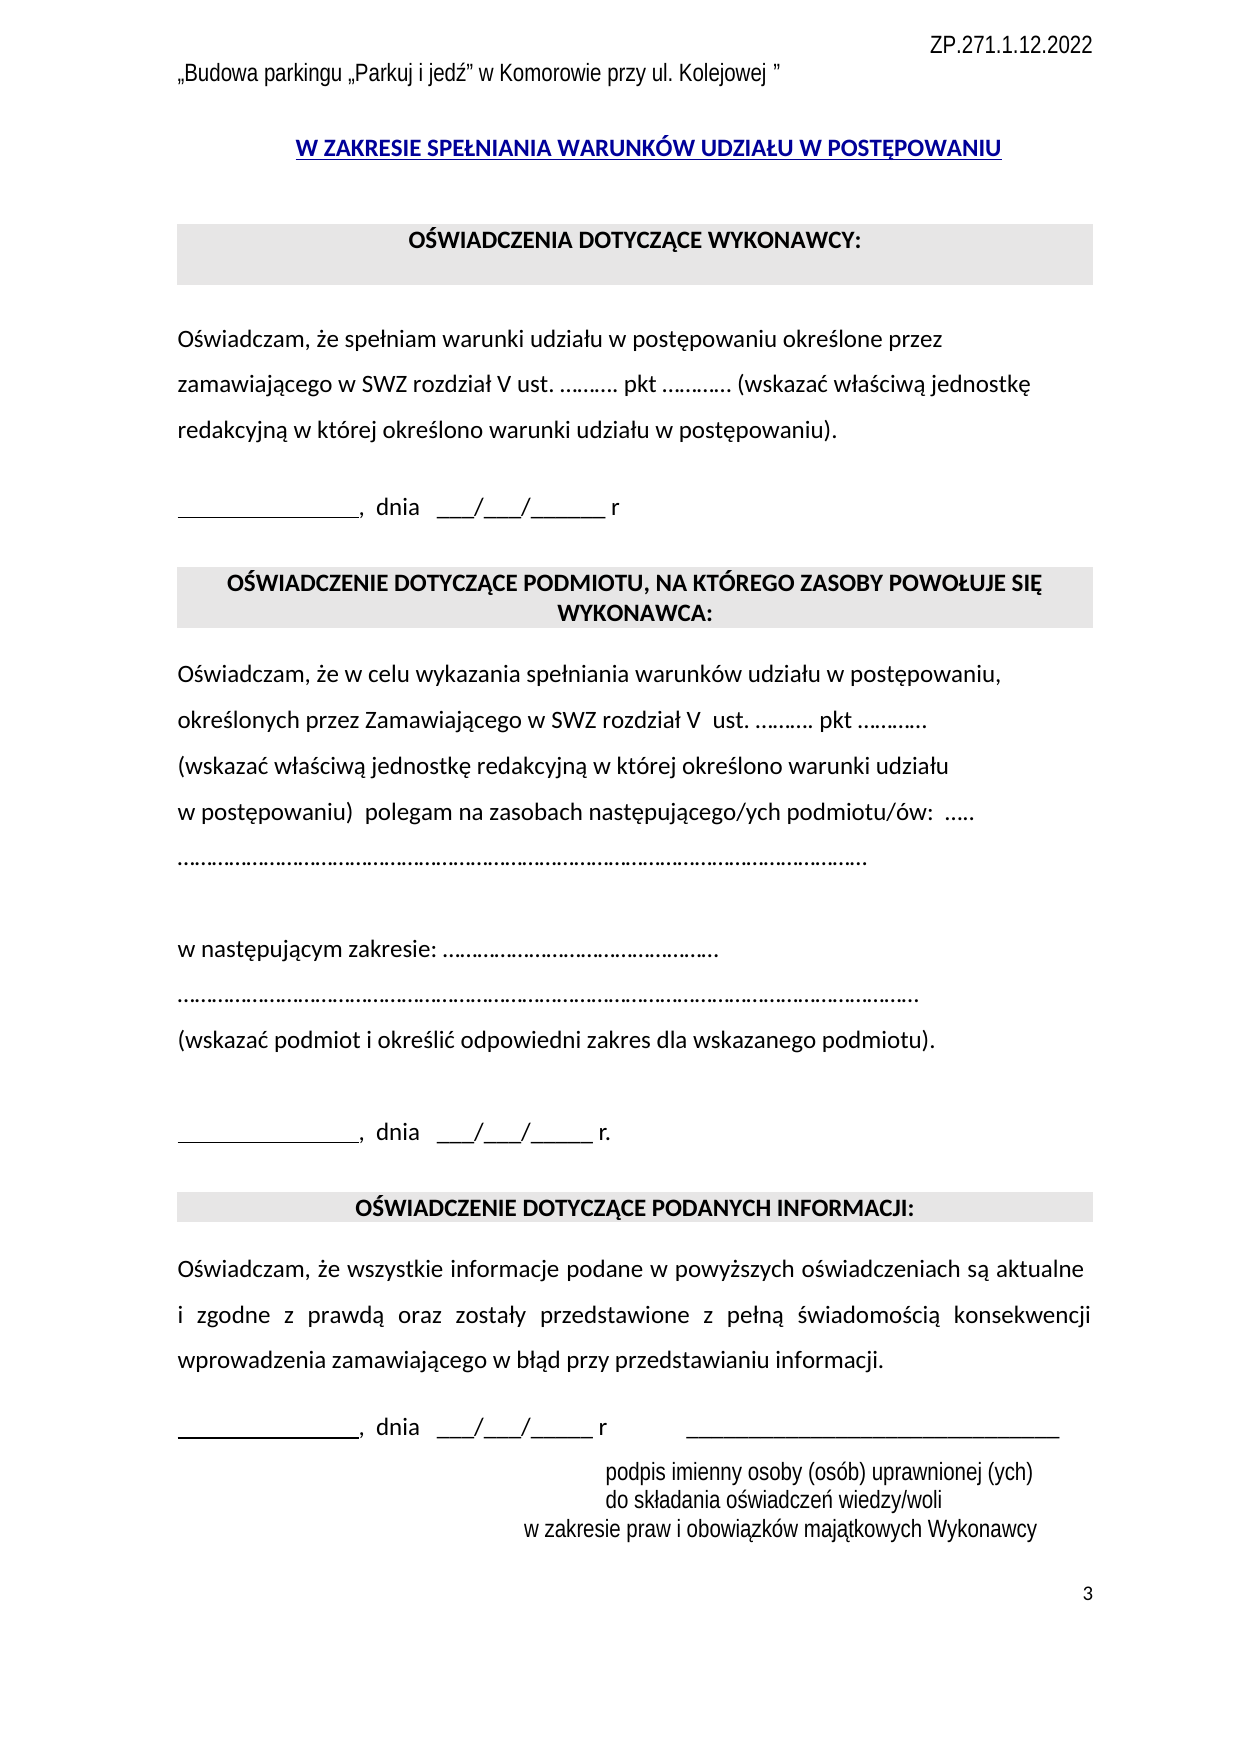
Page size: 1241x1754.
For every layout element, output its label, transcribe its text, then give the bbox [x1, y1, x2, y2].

text (wskazać właściwą jednostkę redakcyjną w której określono warunki udziału w postępowaniu) polegam na zasobach następującego/ych podmiotu/ów: …..………………………………………………………………………………………………………… [177, 750, 1093, 872]
text , dnia ___/___/______ r [177, 491, 1063, 521]
text w zakresie praw i obowiązków majątkowych Wykonawcy [177, 1514, 1093, 1543]
text do składania oświadczeń wiedzy/woli [605, 1485, 1093, 1514]
text ………………………………………………………………………………………………………………… [177, 978, 1093, 1009]
text OŚWIADCZENIE DOTYCZĄCE PODMIOTU, NA KTÓREGO ZASOBY POWOŁUJE SIĘ WYKONAWCA: [177, 567, 1093, 628]
text Oświadczam, że w celu wykazania spełniania warunków udziału w postępowaniu, określonych przez Zamawiającego w SWZ rozdział V ust. ………. pkt ………… [177, 658, 1093, 735]
text w następującym zakresie: ………………………………………… [177, 933, 1093, 963]
text (wskazać podmiot i określić odpowiedni zakres dla wskazanego podmiotu). [177, 1024, 1093, 1055]
text OŚWIADCZENIE DOTYCZĄCE PODANYCH INFORMACJI: [177, 1192, 1093, 1222]
text Oświadczam, że spełniam warunki udziału w postępowaniu określone przez zamawiającego w SWZ rozdział V ust. ………. pkt ………… (wskazać właściwą jednostkę redakcyjną w której określono warunki udziału w postępowaniu). [177, 323, 1093, 445]
text , dnia ___/___/_____ r ______________________________ [177, 1411, 1063, 1442]
text Oświadczam, że wszystkie informacje podane w powyższych oświadczeniach są aktualne i zgodne z prawdą oraz zostały przedstawione z pełną świadomością konsekwencji wprowadzenia zamawiającego w błąd przy przedstawianiu informacji. [177, 1253, 1093, 1375]
text OŚWIADCZENIA DOTYCZĄCE WYKONAWCY: [177, 224, 1093, 254]
text , dnia ___/___/_____ r. [177, 1116, 1063, 1146]
text W ZAKRESIE SPEŁNIANIA WARUNKÓW UDZIAŁU W POSTĘPOWANIU [295, 133, 1063, 163]
text podpis imienny osoby (osób) uprawnionej (ych) [605, 1457, 1093, 1485]
